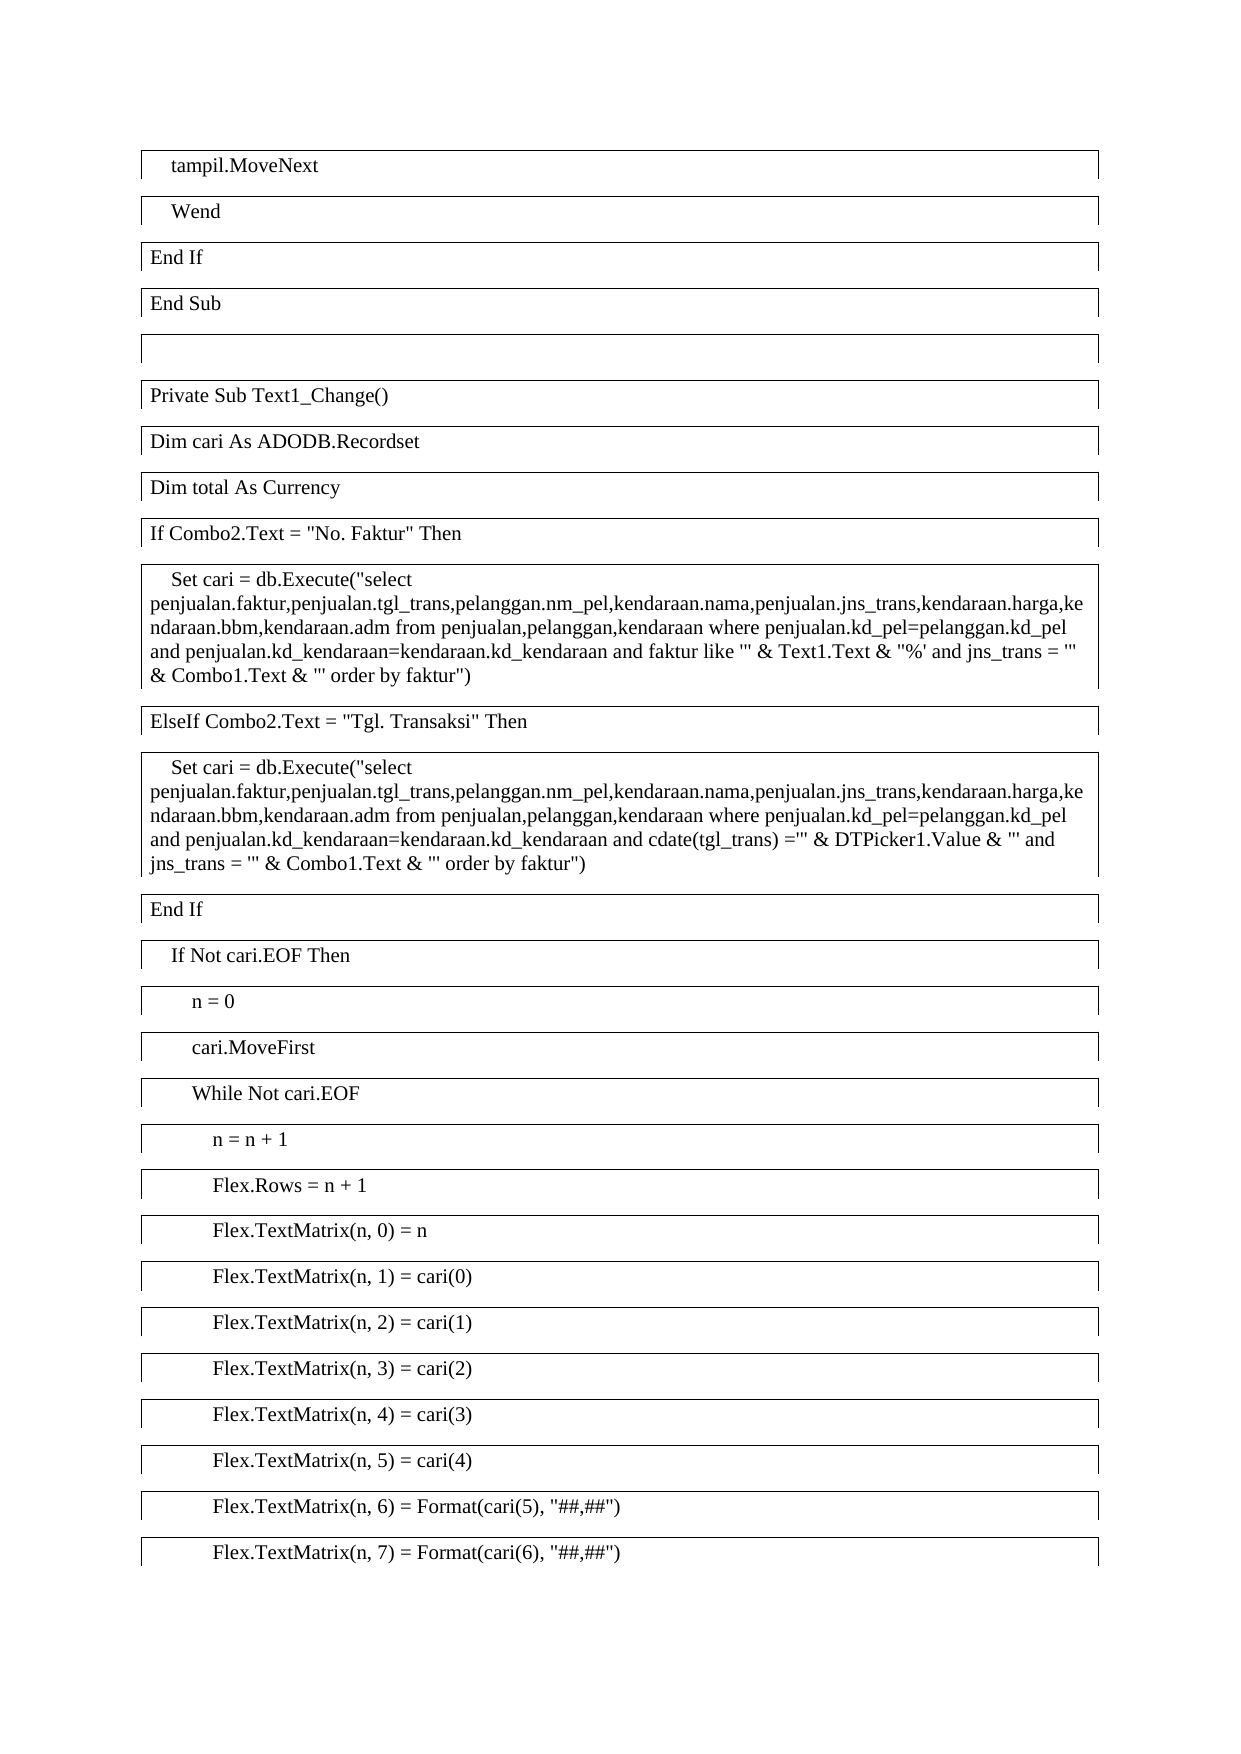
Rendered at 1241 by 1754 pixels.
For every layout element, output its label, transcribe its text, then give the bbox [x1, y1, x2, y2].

text Flex.TextMatrix(n, 4) = cari(3) [142, 1400, 1098, 1428]
text Dim cari As ADODB.Recordset [142, 427, 1098, 455]
text n = 0 [142, 987, 1098, 1015]
text tampil.MoveNext [142, 151, 1098, 179]
text End If [142, 895, 1098, 923]
text Wend [142, 197, 1098, 225]
text cari.MoveFirst [142, 1033, 1098, 1061]
text Flex.TextMatrix(n, 5) = cari(4) [142, 1446, 1098, 1474]
text If Not cari.EOF Then [142, 941, 1098, 969]
text Flex.TextMatrix(n, 6) = Format(cari(5), "##,##") [142, 1492, 1098, 1520]
text Set cari = db.Execute("select penjualan.faktur,penjualan.tgl_trans,pelanggan.nm_pel,kendaraan.nama,penjualan.jns_trans,kendaraan.harga,kendaraan.bbm,kendaraan.adm from penjualan,pelanggan,kendaraan where penjualan.kd_pel=pelanggan.kd_pel and penjualan.kd_kendaraan=kendaraan.kd_kendaraan and cdate(tgl_trans) ='" & DTPicker1.Value & "' and jns_trans = '" & Combo1.Text & "' order by faktur") [142, 753, 1098, 877]
text Flex.TextMatrix(n, 1) = cari(0) [142, 1262, 1098, 1291]
text End If [142, 243, 1098, 271]
text If Combo2.Text = "No. Faktur" Then [142, 519, 1098, 547]
text Set cari = db.Execute("select penjualan.faktur,penjualan.tgl_trans,pelanggan.nm_pel,kendaraan.nama,penjualan.jns_trans,kendaraan.harga,kendaraan.bbm,kendaraan.adm from penjualan,pelanggan,kendaraan where penjualan.kd_pel=pelanggan.kd_pel and penjualan.kd_kendaraan=kendaraan.kd_kendaraan and faktur like '" & Text1.Text & "%' and jns_trans = '" & Combo1.Text & "' order by faktur") [142, 565, 1098, 689]
text End Sub [142, 289, 1098, 317]
text n = n + 1 [142, 1125, 1098, 1153]
text Dim total As Currency [142, 473, 1098, 501]
text While Not cari.EOF [142, 1079, 1098, 1107]
text Flex.TextMatrix(n, 2) = cari(1) [142, 1308, 1098, 1336]
text Flex.TextMatrix(n, 7) = Format(cari(6), "##,##") [142, 1538, 1098, 1566]
text Flex.TextMatrix(n, 3) = cari(2) [142, 1354, 1098, 1382]
text Private Sub Text1_Change() [142, 381, 1098, 409]
text Flex.TextMatrix(n, 0) = n [142, 1216, 1098, 1244]
text Flex.Rows = n + 1 [142, 1170, 1098, 1199]
text ElseIf Combo2.Text = "Tgl. Transaksi" Then [142, 707, 1098, 735]
